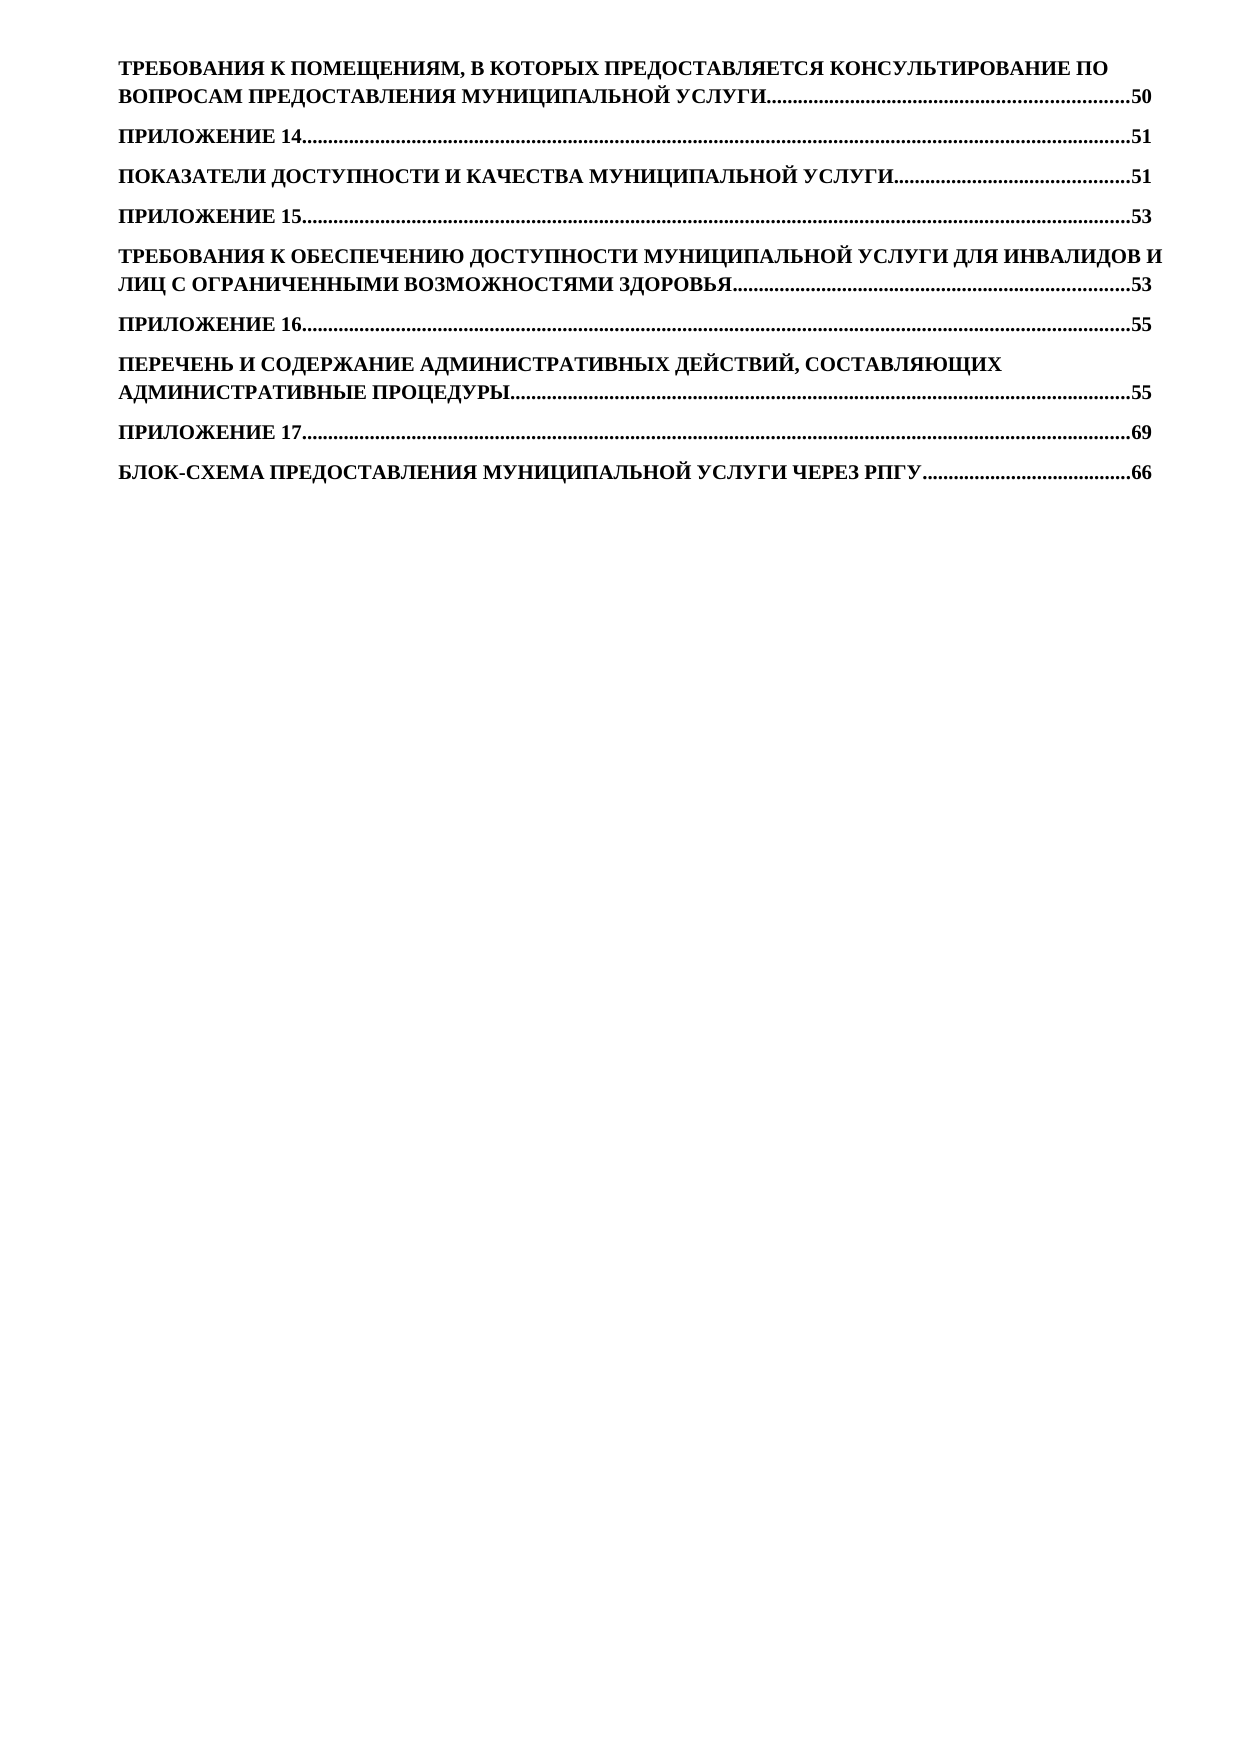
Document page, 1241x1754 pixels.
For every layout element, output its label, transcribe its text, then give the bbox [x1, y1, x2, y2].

text Приложение 15 53 [118, 204, 1181, 228]
text Требования к обеспечению доступности Муниципальной услуги для инвалидов и лиц с ограниченными возможностями здоровья 53 [118, 244, 1181, 296]
text Приложение 16 55 [118, 312, 1181, 336]
text Блок-схема предоставления Муниципальной услуги через РПГУ 66 [118, 460, 1181, 484]
text Приложение 17 69 [118, 420, 1181, 444]
text Показатели доступности и качества Муниципальной услуги 51 [118, 164, 1181, 188]
text Перечень и содержание административных действий, составляющих административные процедуры 55 [118, 352, 1181, 404]
text Приложение 14 51 [118, 124, 1181, 148]
text Требования к помещениям, в которых предоставляется консультирование по вопросам предоставления Муниципальной услуги 50 [118, 56, 1181, 108]
